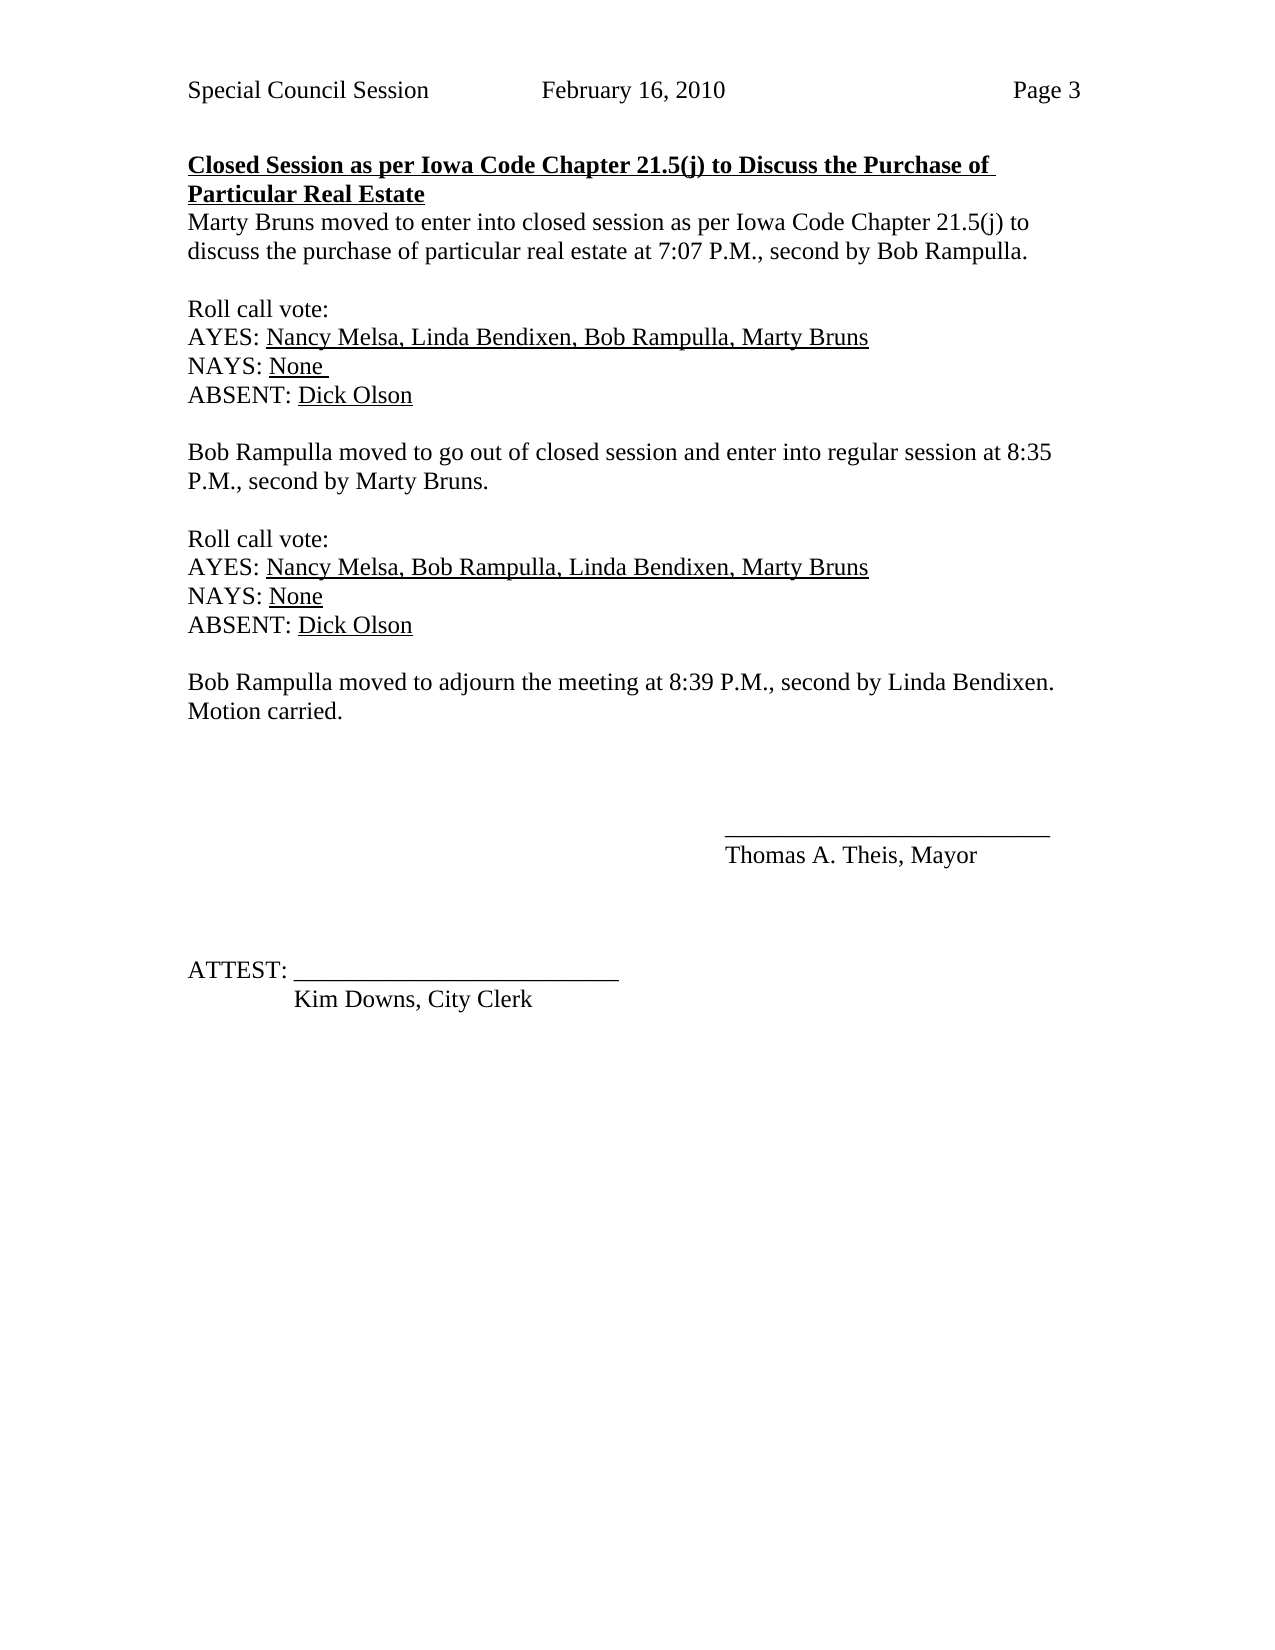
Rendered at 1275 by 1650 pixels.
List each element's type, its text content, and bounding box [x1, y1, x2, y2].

text moved to go out of closed session and enter into regular session at 8:35 P.M., second by Marty Bruns. [187, 437, 1087, 495]
text ABSENT: [187, 380, 1087, 409]
text Closed Session as per Code Chapter 21.5(j) to Discuss the Purchase of Particular Real Estate [187, 150, 1087, 207]
text Thomas A. Theis, Mayor [187, 840, 1087, 869]
text Kim Downs, City Clerk [187, 984, 1087, 1012]
text ATTEST: __________________________ [187, 955, 1087, 984]
text ABSENT: [187, 610, 1087, 639]
text __________________________ [187, 811, 1087, 840]
text moved to adjourn the meeting at 8:39 P.M., second by Linda Bendixen. Motion carried. [187, 667, 1087, 725]
text Roll call vote: AYES: , , Linda Bendixen, Marty Bruns [187, 524, 1087, 581]
text Roll call vote: AYES: , Linda Bendixen, , Marty Bruns [187, 294, 1087, 351]
text Marty Bruns moved to enter into closed session as per Iowa Code Chapter 21.5(j) to discuss the purchase of particular real estate at 7:07 P.M., second by . [187, 207, 1087, 265]
text NAYS: None [187, 351, 1087, 380]
text NAYS: None [187, 581, 1087, 610]
